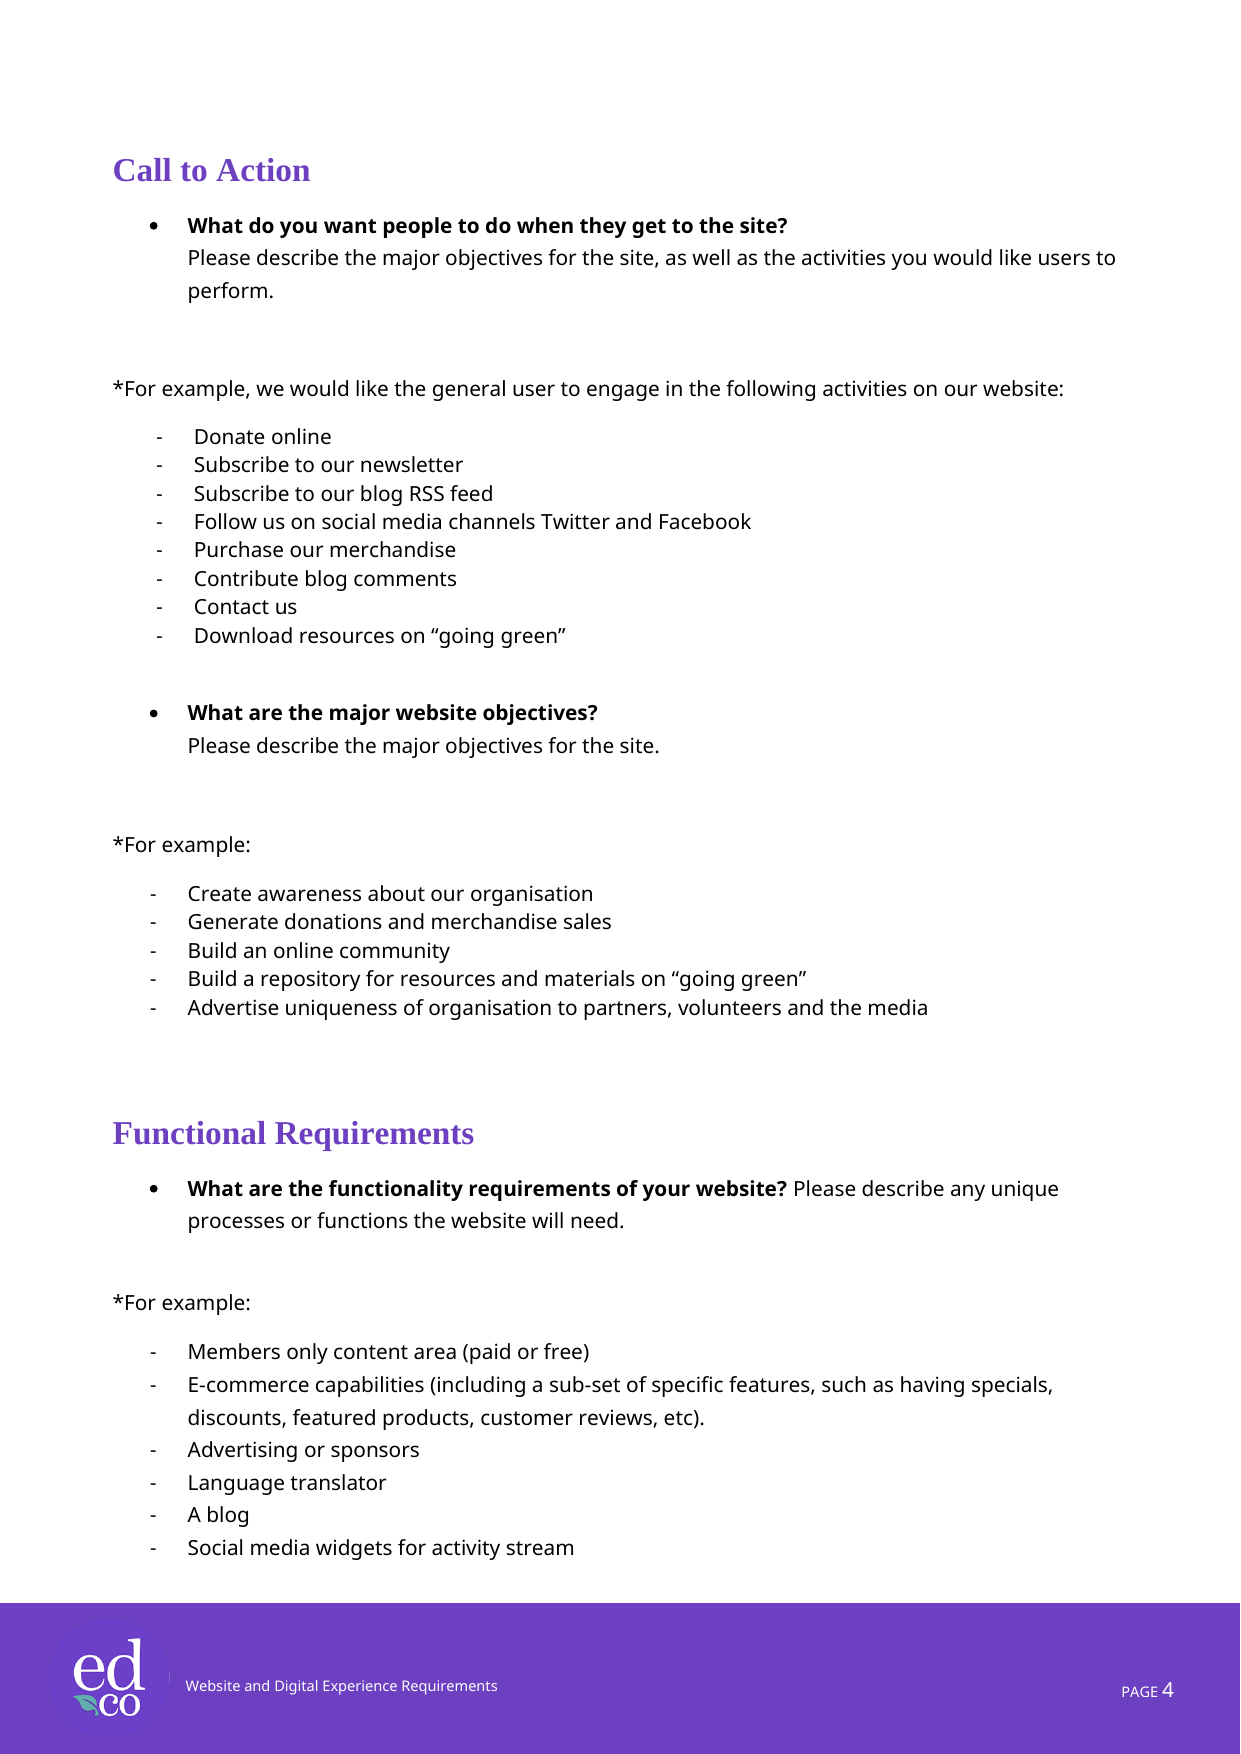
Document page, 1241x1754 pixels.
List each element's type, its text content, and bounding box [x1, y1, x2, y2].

list Build an online community [150, 936, 1128, 964]
list Language translator [150, 1468, 1128, 1496]
list Generate donations and merchandise sales [150, 907, 1128, 936]
list What do you want people to do when they get to the site? [150, 211, 1128, 239]
list Download resources on “going green” [156, 621, 1128, 649]
text *For example: [112, 1288, 1128, 1317]
text Call to Action [112, 150, 1128, 188]
list Build a repository for resources and materials on “going green” [150, 964, 1128, 993]
text *For example, we would like the general user to engage in the following activities on our website: [112, 374, 1128, 403]
list What are the major website objectives? [150, 698, 1128, 727]
list Create awareness about our organisation [150, 879, 1128, 907]
text *For example: [112, 830, 1128, 858]
list Purchase our merchandise [156, 536, 1128, 564]
list What are the functionality requirements of your website? Please describe any unique processes or functions the website will need. [150, 1174, 1128, 1235]
text Please describe the major objectives for the site, as well as the activities you would like users to perform. [187, 243, 1128, 304]
list A blog [150, 1501, 1128, 1529]
list Advertise uniqueness of organisation to partners, volunteers and the media [150, 993, 1128, 1021]
list Social media widgets for activity stream [150, 1533, 1128, 1562]
text Please describe the major objectives for the site. [187, 731, 1128, 759]
list Follow us on social media channels Twitter and Facebook [156, 507, 1128, 536]
list Members only content area (paid or free) [150, 1337, 1128, 1366]
list Donate online [156, 422, 1128, 450]
list Advertising or sponsors [150, 1435, 1128, 1464]
list Subscribe to our newsletter [156, 450, 1128, 479]
list Contribute blog comments [156, 564, 1128, 592]
list Contact us [156, 592, 1128, 621]
picture [42, 1618, 170, 1734]
list E-commerce capabilities (including a sub-set of specific features, such as having specials, discounts, featured products, customer reviews, etc). [150, 1370, 1128, 1431]
text Functional Requirements [112, 1113, 1128, 1151]
list Subscribe to our blog RSS feed [156, 479, 1128, 507]
